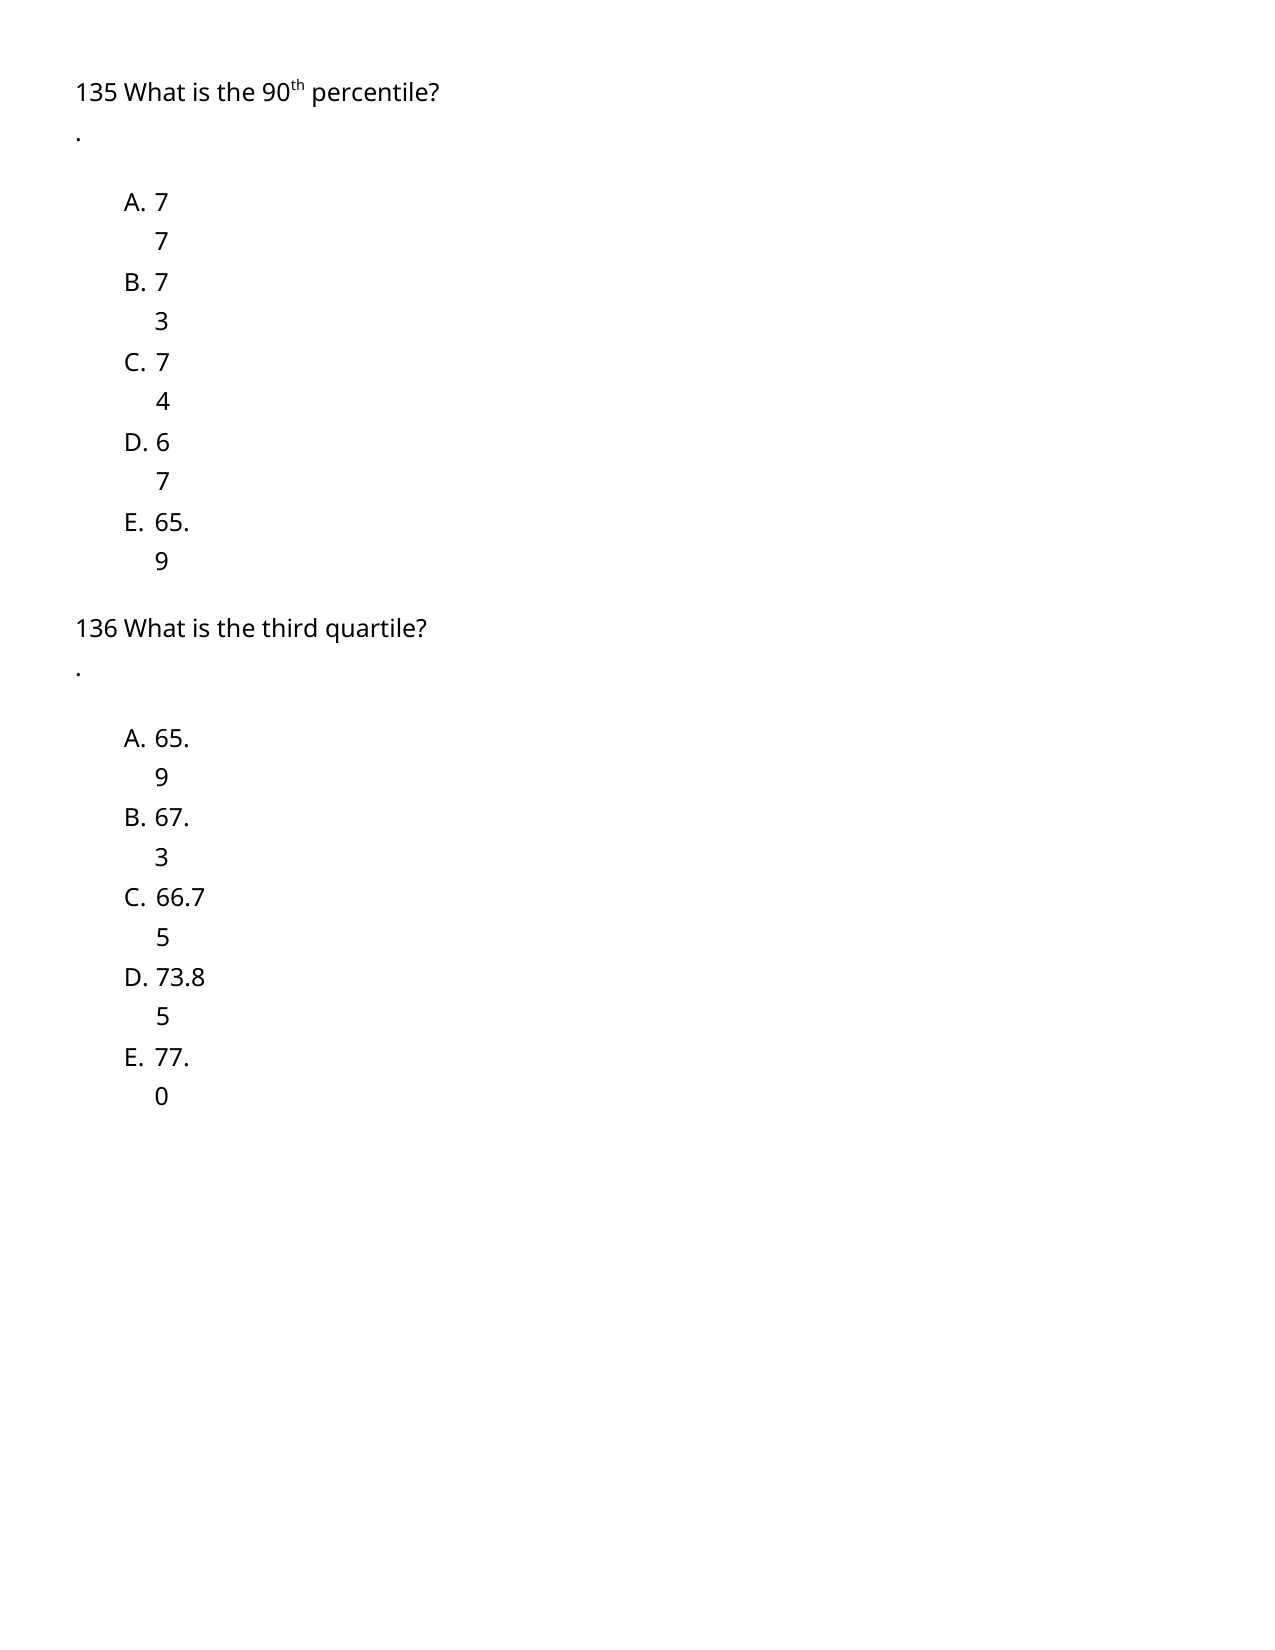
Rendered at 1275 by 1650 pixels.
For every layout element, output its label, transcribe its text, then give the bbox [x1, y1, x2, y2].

table_header 135. [75, 75, 124, 581]
table_header What is the third quartile? [124, 611, 1200, 1117]
table_header What is the 90th percentile? [124, 75, 1200, 581]
table_header 136. [75, 611, 124, 1117]
